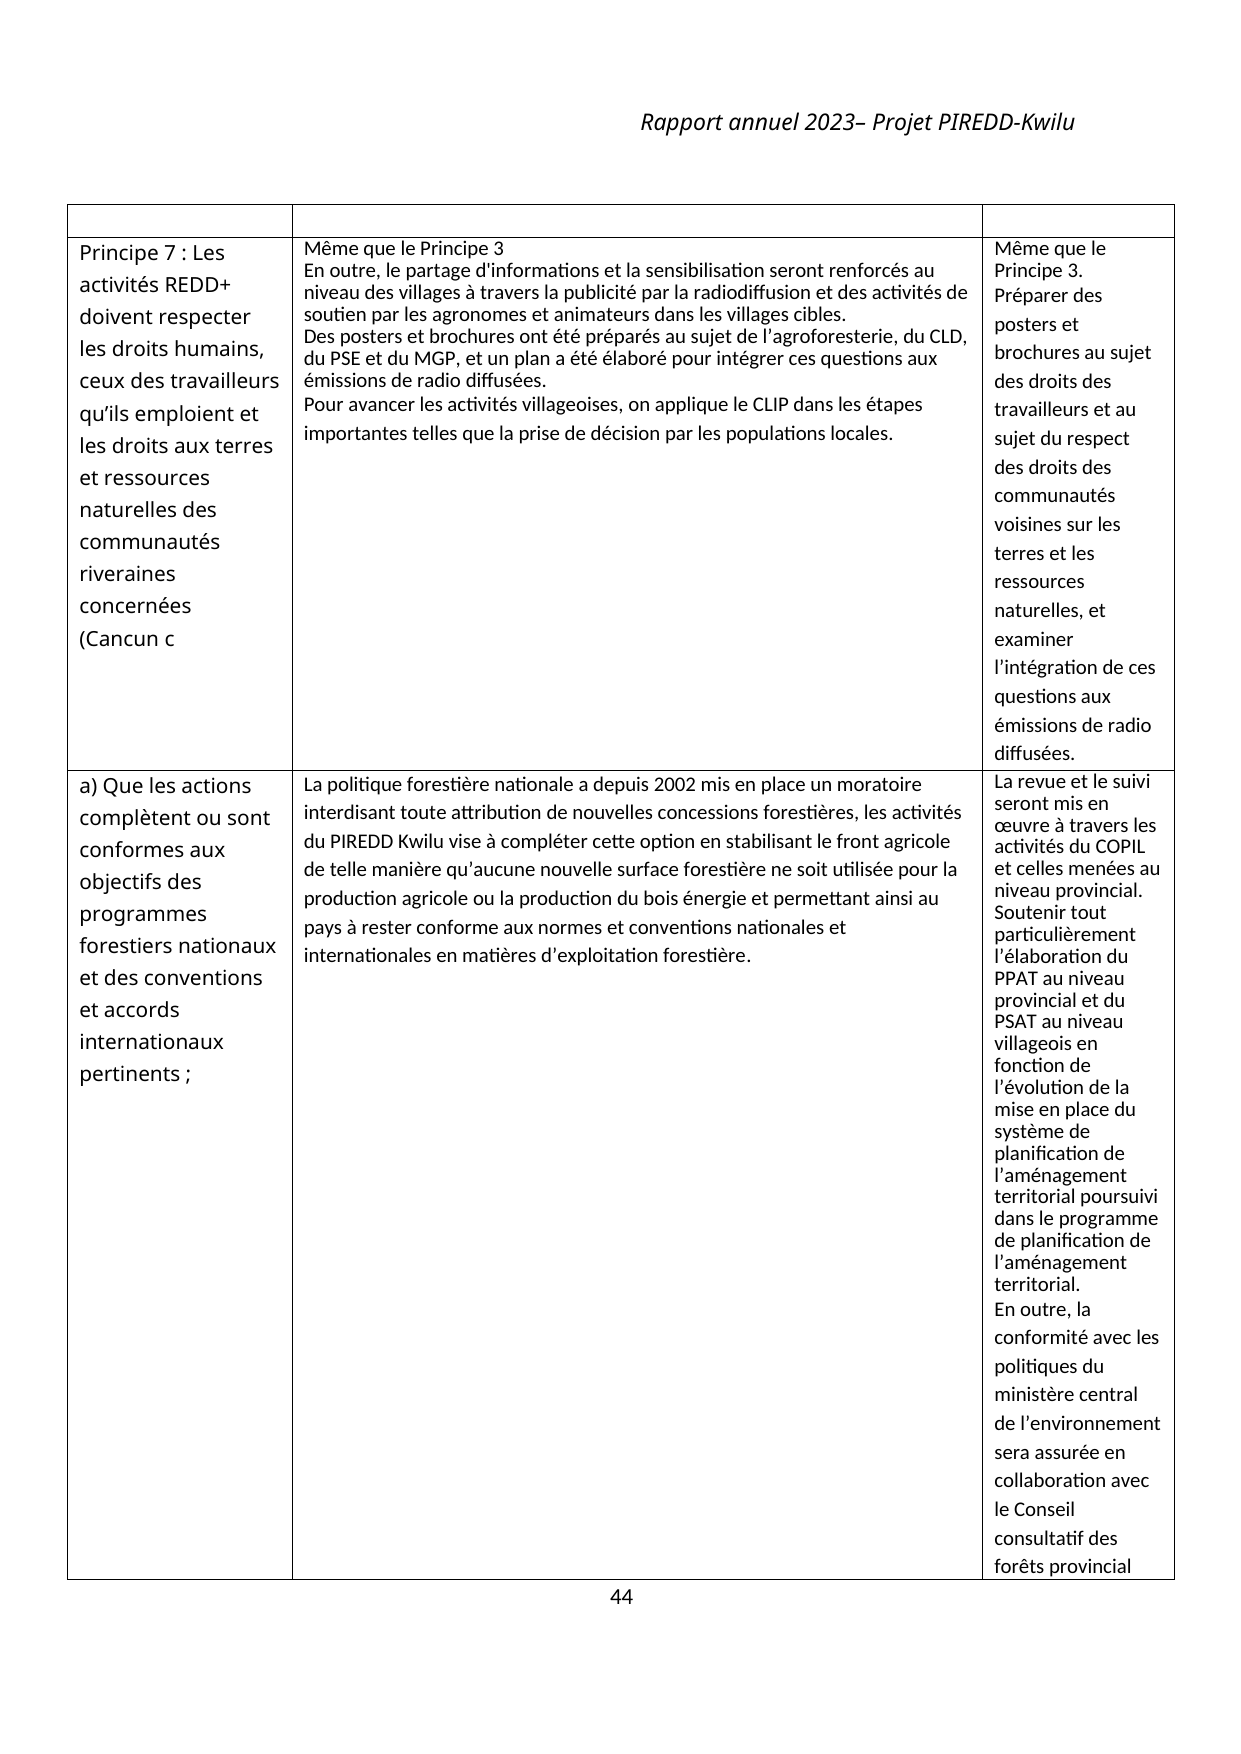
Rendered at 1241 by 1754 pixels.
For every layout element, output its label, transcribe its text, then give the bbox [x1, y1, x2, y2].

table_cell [293, 771, 982, 1579]
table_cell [983, 205, 1174, 237]
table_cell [68, 771, 292, 1579]
table_cell Même que le Principe 3 En outre, le partage d'informations et la sensibilisation seront renforcés au niveau des villages à travers la publicité par la radiodiffusion et des activités de soutien par les agronomes et animateurs dans les villages cibles. Des posters et brochures ont été préparés au sujet de l’agroforesterie, du CLD, du PSE et du MGP, et un plan a été élaboré pour intégrer ces questions aux émissions de radio diffusées. Pour avancer les activités villageoises, on applique le CLIP dans les étapes importantes telles que la prise de décision par les populations locales. [293, 238, 982, 770]
table_cell Principe 7 : Les activités REDD+ doivent respecter les droits humains, ceux des travailleurs qu’ils emploient et les droits aux terres et ressources naturelles des communautés riveraines concernées (Cancun c [68, 238, 292, 770]
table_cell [293, 205, 982, 237]
table_cell Même que le Principe 3. Préparer des posters et brochures au sujet des droits des travailleurs et au sujet du respect des droits des communautés voisines sur les terres et les ressources naturelles, et examiner l’intégration de ces questions aux émissions de radio diffusées. [983, 238, 1174, 770]
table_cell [68, 205, 292, 237]
